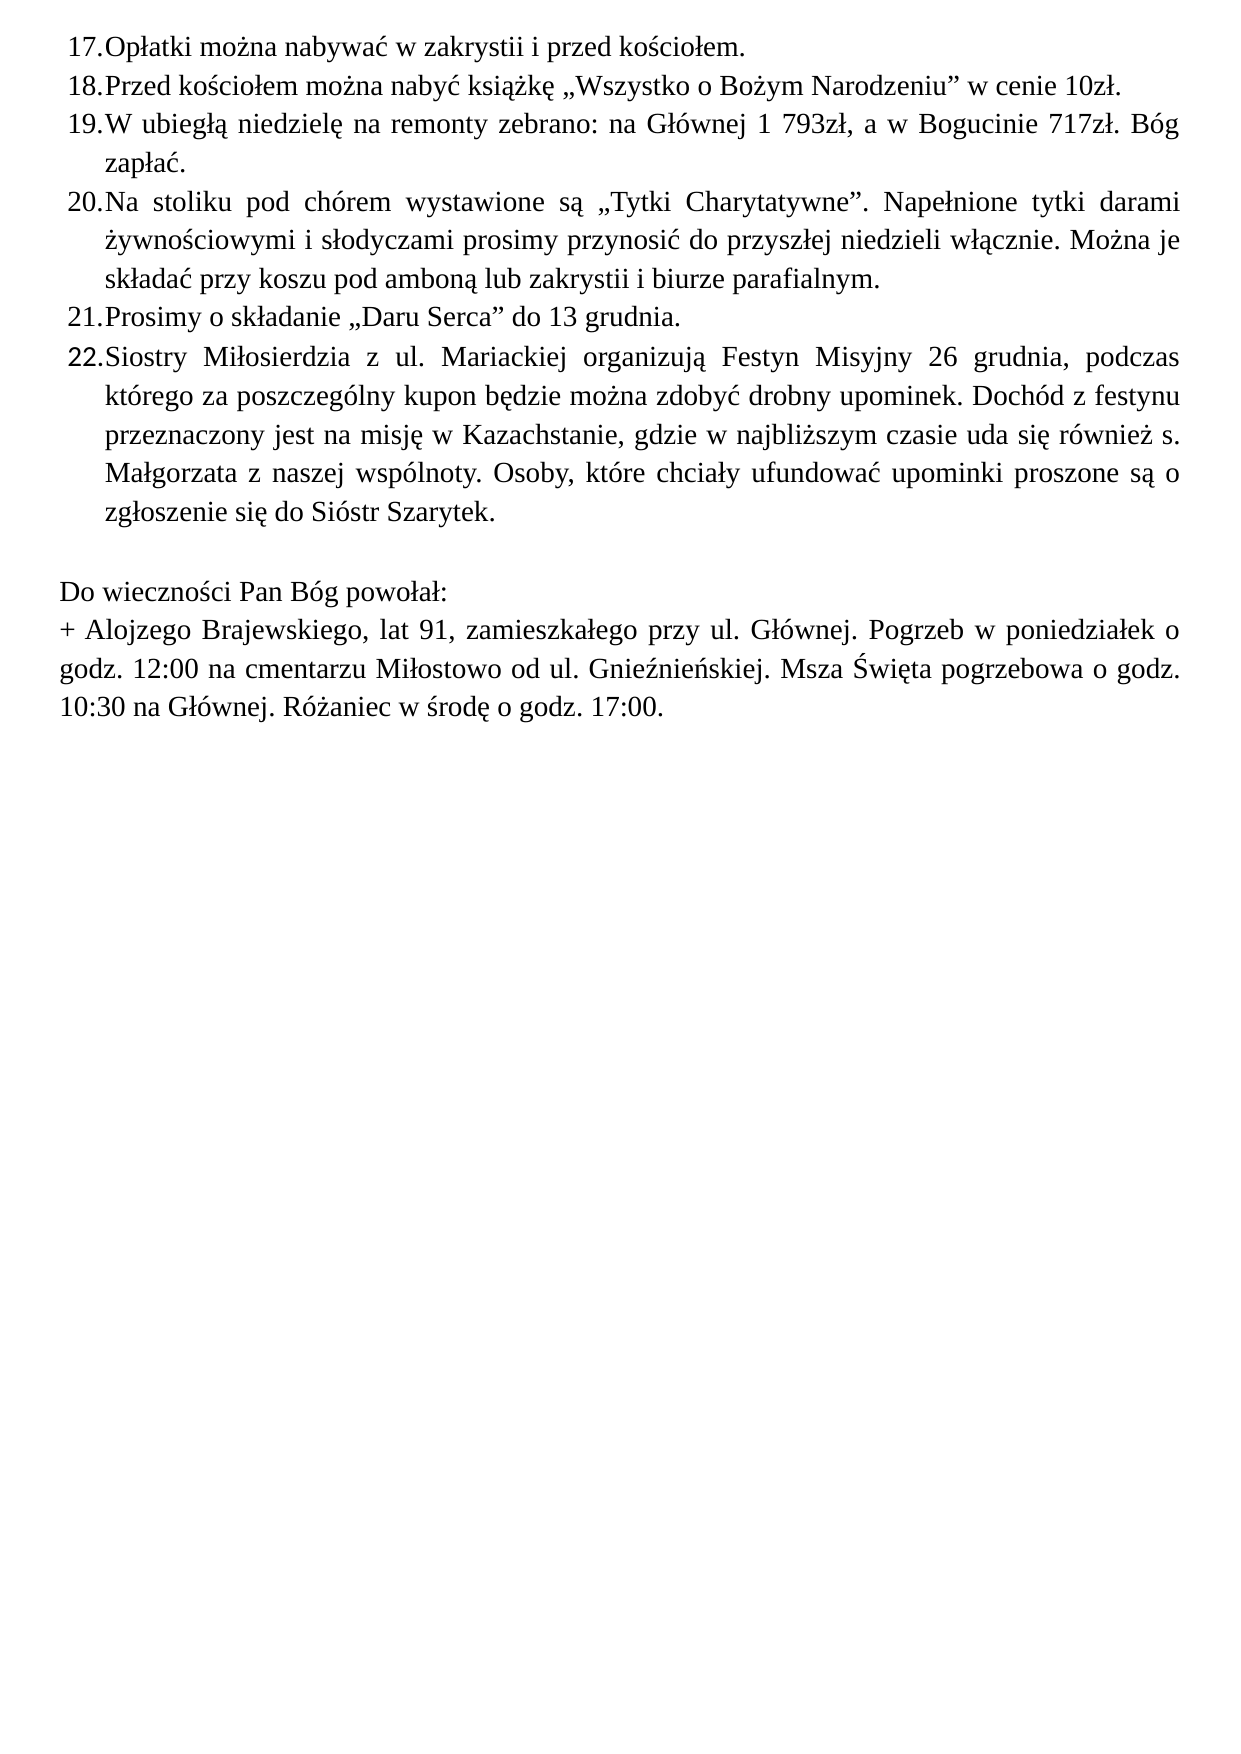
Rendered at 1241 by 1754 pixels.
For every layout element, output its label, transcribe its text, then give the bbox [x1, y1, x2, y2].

text Do wieczności Pan Bóg powołał: [59, 574, 1181, 607]
list W ubiegłą niedzielę na remonty zebrano: na Głównej 1 793zł, a w Bogucinie 717zł. Bóg zapłać. [67, 107, 1181, 179]
list Siostry Miłosierdzia z ul. Mariackiej organizują Festyn Misyjny 26 grudnia, podczas którego za poszczególny kupon będzie można zdobyć drobny upominek. Dochód z festynu przeznaczony jest na misję w Kazachstanie, gdzie w najbliższym czasie uda się również s. Małgorzata z naszej wspólnoty. Osoby, które chciały ufundować upominki proszone są o zgłoszenie się do Sióstr Szarytek. [67, 338, 1181, 528]
list Przed kościołem można nabyć książkę „Wszystko o Bożym Narodzeniu” w cenie 10zł. [67, 68, 1181, 102]
list Opłatki można nabywać w zakrystii i przed kościołem. [67, 29, 1181, 63]
list Na stoliku pod chórem wystawione są „Tytki Charytatywne”. Napełnione tytki darami żywnościowymi i słodyczami prosimy przynosić do przyszłej niedzieli włącznie. Można je składać przy koszu pod amboną lub zakrystii i biurze parafialnym. [67, 184, 1181, 294]
text + Alojzego Brajewskiego, lat 91, zamieszkałego przy ul. Głównej. Pogrzeb w poniedziałek o godz. 12:00 na cmentarzu Miłostowo od ul. Gnieźnieńskiej. Msza Święta pogrzebowa o godz. 10:30 na Głównej. Różaniec w środę o godz. 17:00. [59, 612, 1181, 723]
list Prosimy o składanie „Daru Serca” do 13 grudnia. [67, 299, 1181, 333]
